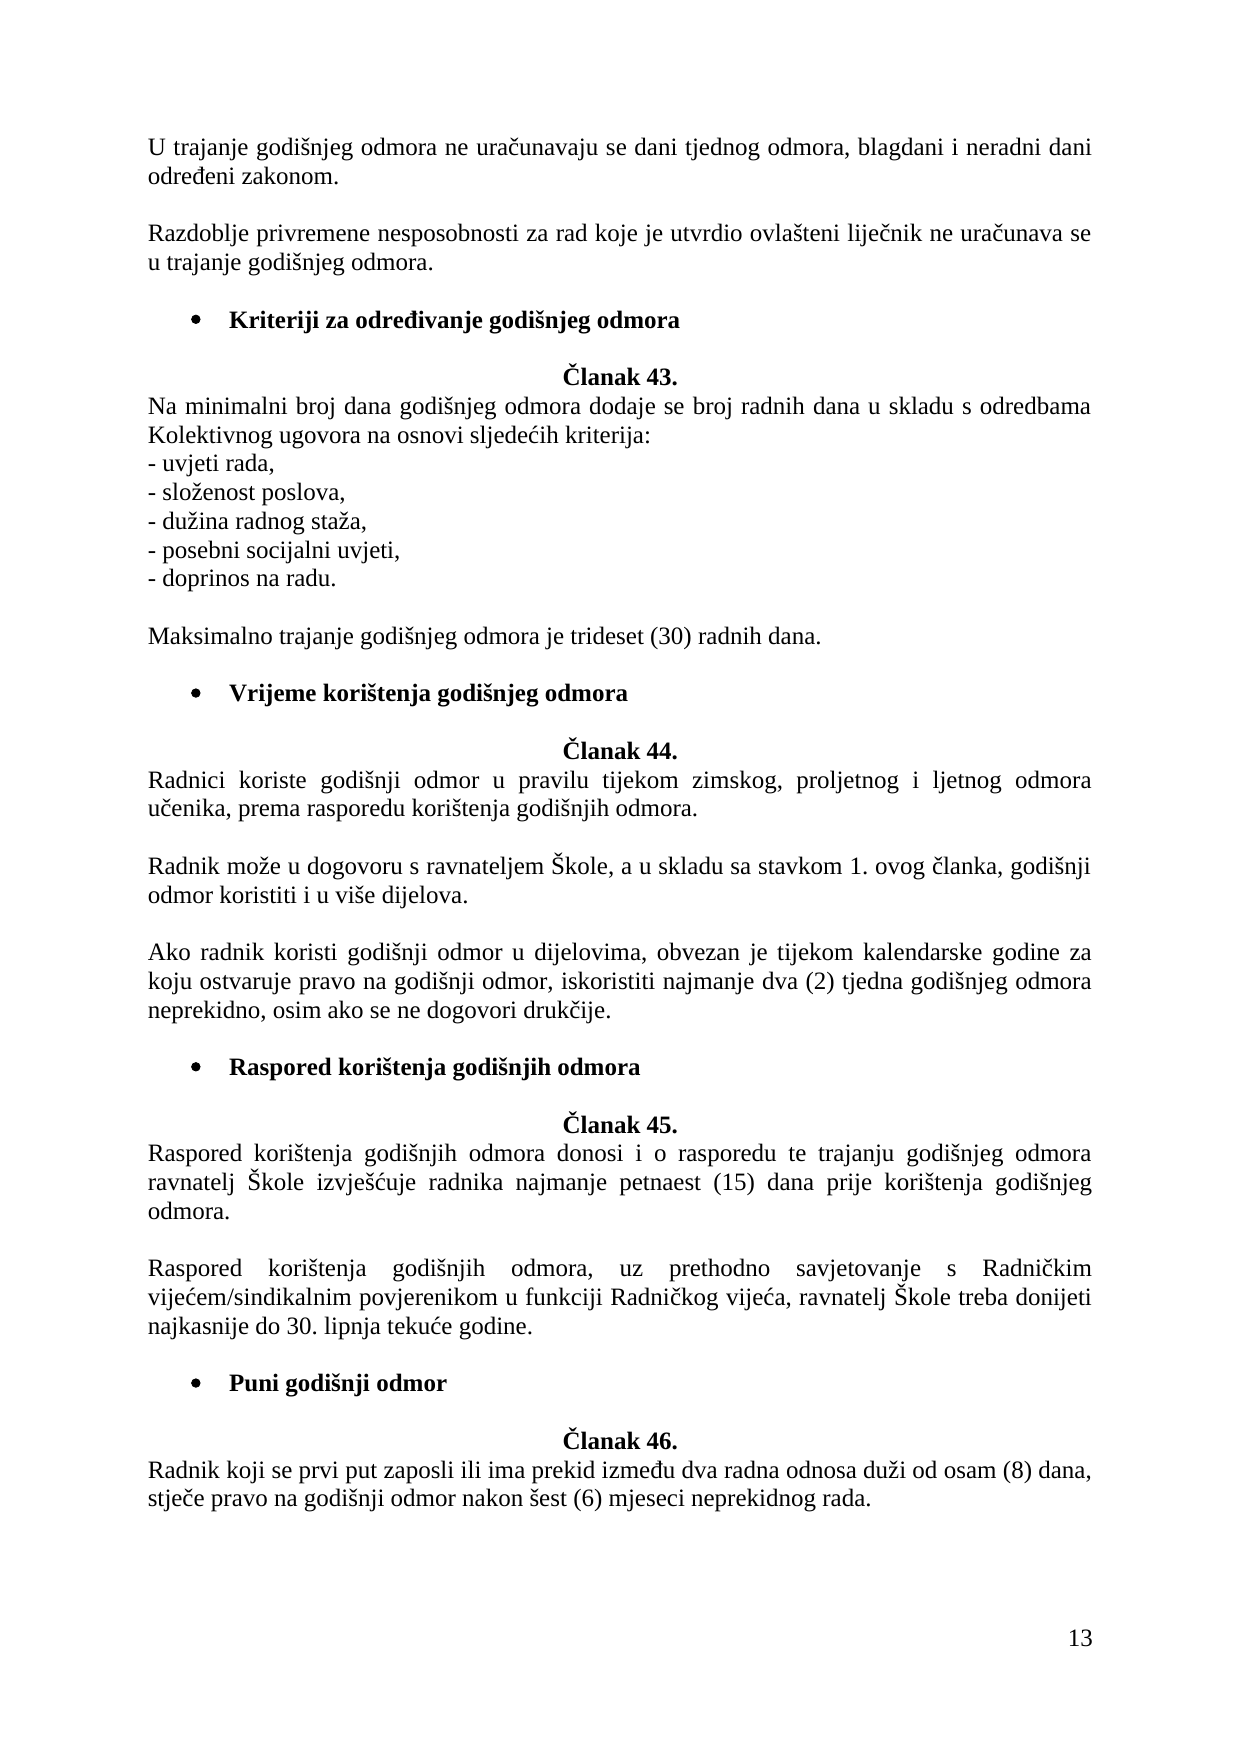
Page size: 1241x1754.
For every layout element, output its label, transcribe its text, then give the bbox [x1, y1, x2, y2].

text Ako radnik koristi godišnji odmor u dijelovima, obvezan je tijekom kalendarske godine za koju ostvaruje pravo na godišnji odmor, iskoristiti najmanje dva (2) tjedna godišnjeg odmora neprekidno, osim ako se ne dogovori drukčije. [148, 937, 1093, 1023]
text Radnik koji se prvi put zaposli ili ima prekid između dva radna odnosa duži od osam (8) dana, stječe pravo na godišnji odmor nakon šest (6) mjeseci neprekidnog rada. [148, 1455, 1093, 1512]
text Radnici koriste godišnji odmor u pravilu tijekom zimskog, proljetnog i ljetnog odmora učenika, prema rasporedu korištenja godišnjih odmora. [148, 765, 1093, 822]
text Raspored korištenja godišnjih odmora, uz prethodno savjetovanje s Radničkim vijećem/sindikalnim povjerenikom u funkciji Radničkog vijeća, ravnatelj Škole treba donijeti najkasnije do 30. lipnja tekuće godine. [148, 1253, 1093, 1340]
text - složenost poslova, [148, 477, 1093, 506]
text - dužina radnog staža, [148, 506, 1093, 535]
text Maksimalno trajanje godišnjeg odmora je trideset (30) radnih dana. [148, 621, 1093, 650]
text - posebni socijalni uvjeti, [148, 535, 1093, 563]
text - doprinos na radu. [148, 563, 1093, 592]
list Raspored korištenja godišnjih odmora [191, 1052, 1093, 1081]
text Na minimalni broj dana godišnjeg odmora dodaje se broj radnih dana u skladu s odredbama Kolektivnog ugovora na osnovi sljedećih kriterija: [148, 391, 1093, 448]
text Radnik može u dogovoru s ravnateljem Škole, a u skladu sa stavkom 1. ovog članka, godišnji odmor koristiti i u više dijelova. [148, 851, 1093, 908]
text U trajanje godišnjeg odmora ne uračunavaju se dani tjednog odmora, blagdani i neradni dani određeni zakonom. [148, 132, 1093, 190]
text Članak 45. [148, 1110, 1093, 1138]
text Članak 46. [148, 1426, 1093, 1455]
list Vrijeme korištenja godišnjeg odmora [191, 678, 1093, 707]
text Raspored korištenja godišnjih odmora donosi i o rasporedu te trajanju godišnjeg odmora ravnatelj Škole izvješćuje radnika najmanje petnaest (15) dana prije korištenja godišnjeg odmora. [148, 1138, 1093, 1225]
list Kriteriji za određivanje godišnjeg odmora [191, 305, 1093, 333]
text Članak 44. [148, 736, 1093, 765]
list Puni godišnji odmor [191, 1368, 1093, 1397]
text - uvjeti rada, [148, 448, 1093, 477]
text Razdoblje privremene nesposobnosti za rad koje je utvrdio ovlašteni liječnik ne uračunava se u trajanje godišnjeg odmora. [148, 218, 1093, 276]
text Članak 43. [148, 362, 1093, 391]
